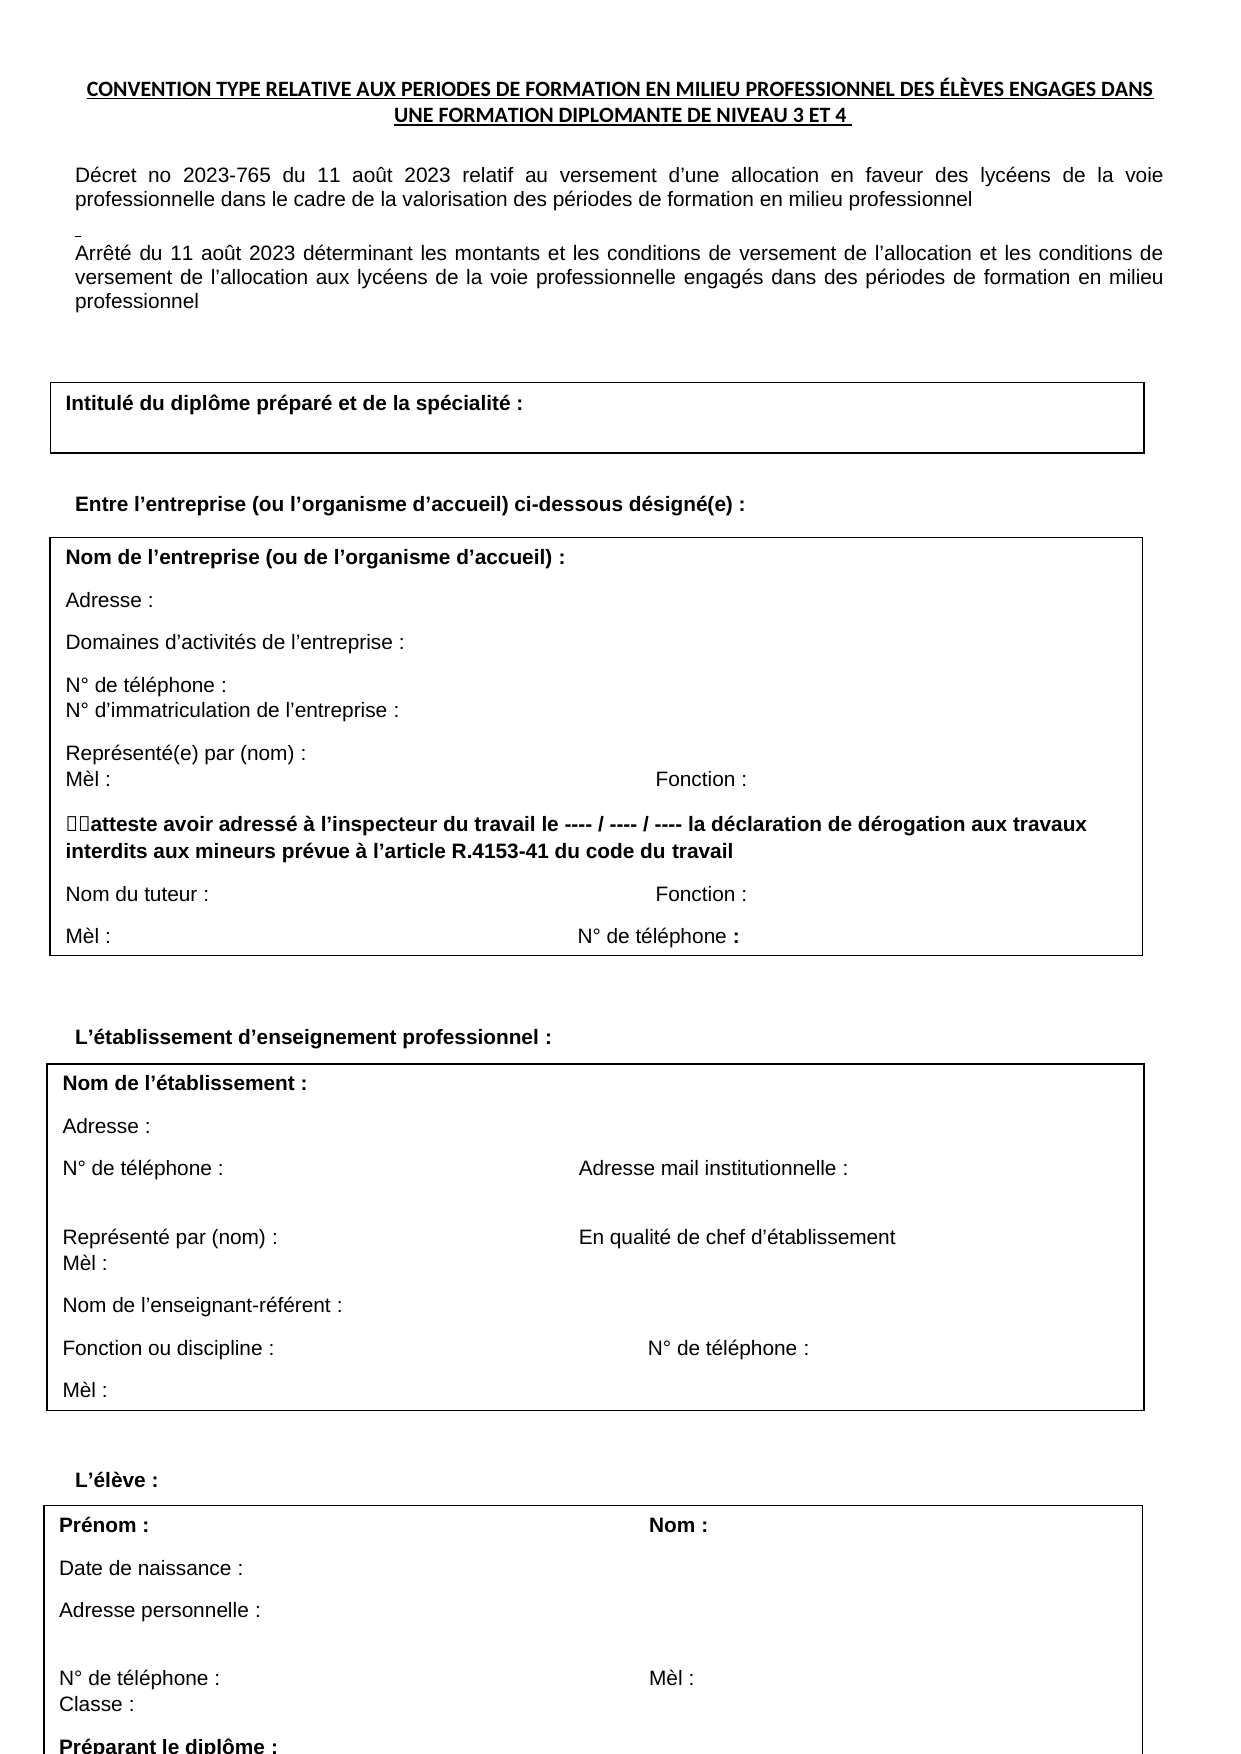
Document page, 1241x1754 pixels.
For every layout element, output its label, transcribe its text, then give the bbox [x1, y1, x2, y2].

text L’élève : [75, 1468, 1165, 1492]
text Arrêté du 11 août 2023 déterminant les montants et les conditions de versement de l’allocation et les conditions de versement de l’allocation aux lycéens de la voie professionnelle engagés dans des périodes de formation en milieu professionnel [75, 241, 1165, 313]
text L’établissement d’enseignement professionnel : [75, 1025, 1165, 1049]
text CONVENTION TYPE RELATIVE AUX PERIODES DE FORMATION EN MILIEU PROFESSIONNEL DES ÉLÈVES ENGAGES DANS UNE FORMATION DIPLOMANTE DE NIVEAU 3 ET 4 [75, 75, 1165, 128]
text Entre l’entreprise (ou l’organisme d’accueil) ci-dessous désigné(e) : [75, 492, 1165, 516]
text Décret no 2023-765 du 11 août 2023 relatif au versement d’une allocation en faveur des lycéens de la voie professionnelle dans le cadre de la valorisation des périodes de formation en milieu professionnel [75, 162, 1165, 210]
